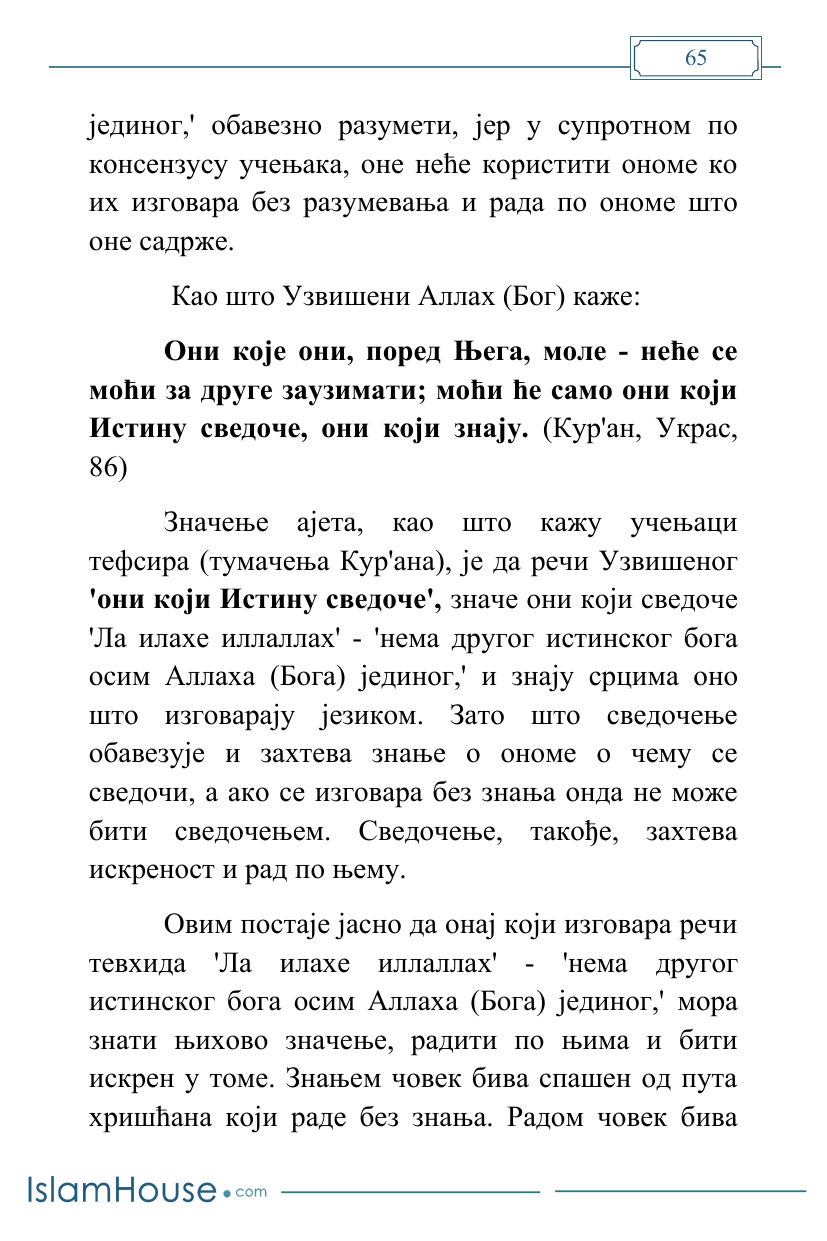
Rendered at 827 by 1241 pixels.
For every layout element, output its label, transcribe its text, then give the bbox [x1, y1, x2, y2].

text Као што Узвишени Аллах (Бог) каже: [89, 278, 738, 312]
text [89, 906, 738, 1133]
picture [20, 1171, 541, 1209]
text Значење ајета, као што кажу учењаци тефсира (тумачења Кур'ана), је да речи Узвишеног 'они који Истину сведоче', значе они који сведоче 'Ла илахе иллаллах' - 'нема другог истинског бога осим Аллаха (Бога) јединог,' и знају срцима оно што изговарају језиком. Зато што сведочење обавезује и захтева знање о ономе о чему се сведочи, а ако се изговара без знања онда не може бити сведочењем. Сведочење, такође, захтева искреност и рад по њему. [89, 504, 738, 885]
text Они које они, поред Њега, моле - неће се моћи за друге заузимати; моћи ће само они који Истину сведоче, они који знају. (Кур'ан, Украс, 86) [89, 333, 738, 483]
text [89, 107, 738, 257]
picture [548, 1170, 807, 1208]
